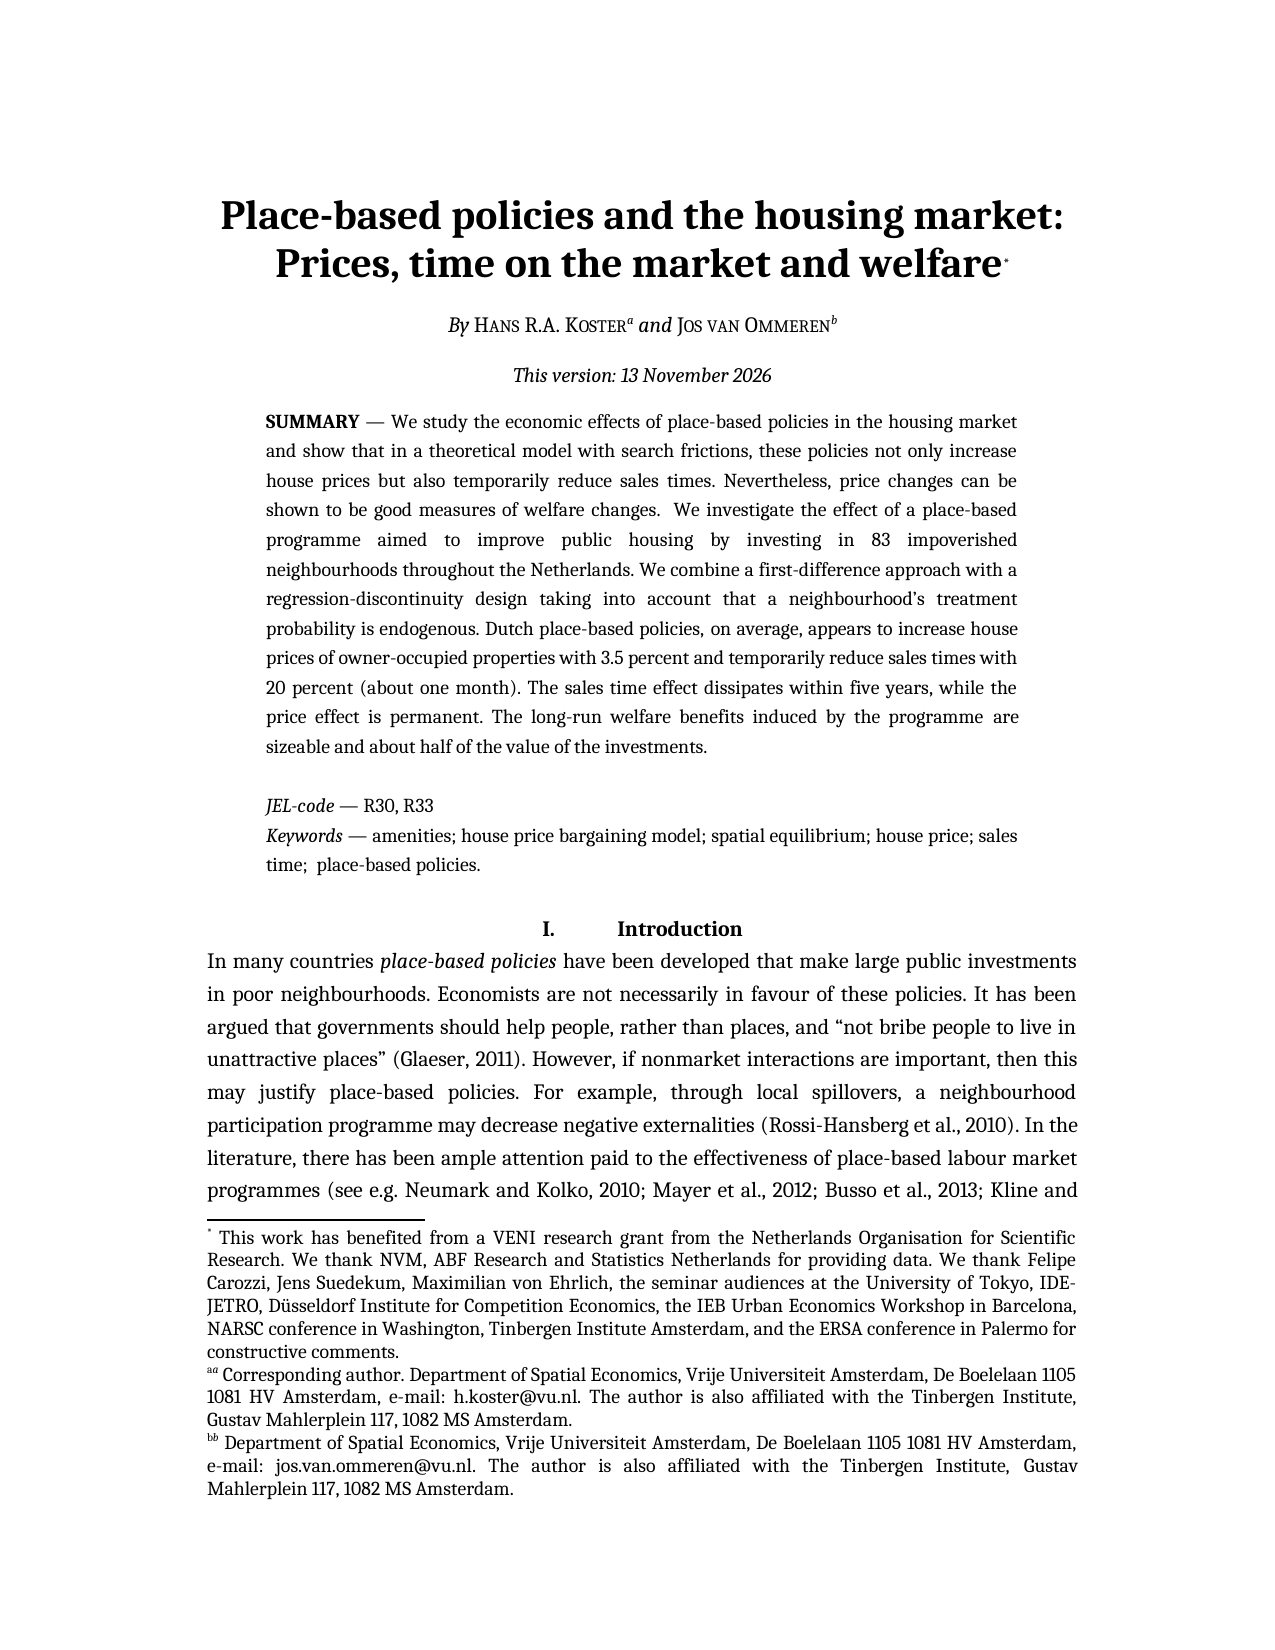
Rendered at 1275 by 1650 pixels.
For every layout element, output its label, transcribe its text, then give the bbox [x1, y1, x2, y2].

text By Hans R.A. Kostera and Jos van Ommerenb [207, 313, 1078, 338]
text Keywords ― amenities; house price bargaining model; spatial equilibrium; house price; sales time; place-based policies. [266, 824, 1019, 877]
text This version: 08 April 2016 [207, 363, 1078, 387]
subtitle Introduction [207, 916, 1078, 942]
text SUMMARY ― We study the economic effects of place-based policies in the housing market and show that in a theoretical model with search frictions, these policies not only increase house prices but also temporarily reduce sales times. Nevertheless, price changes can be shown to be good measures of welfare changes. We investigate the effect of a place-based programme aimed to improve public housing by investing in 83 impoverished neighbourhoods throughout the Netherlands. We combine a first-difference approach with a regression-discontinuity design taking into account that a neighbourhood’s treatment probability is endogenous. Dutch place-based policies, on average, appears to increase house prices of owner-occupied properties with 3.5 percent and temporarily reduce sales times with 20 percent (about one month). The sales time effect dissipates within five years, while the price effect is permanent. The long-run welfare benefits induced by the programme are sizeable and about half of the value of the investments. [266, 410, 1019, 758]
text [207, 949, 1078, 1203]
subtitle Place-based policies and the housing market: Prices, time on the market and welfare* [195, 192, 1090, 288]
text JEL-code ― R30, R33 [266, 795, 1019, 818]
